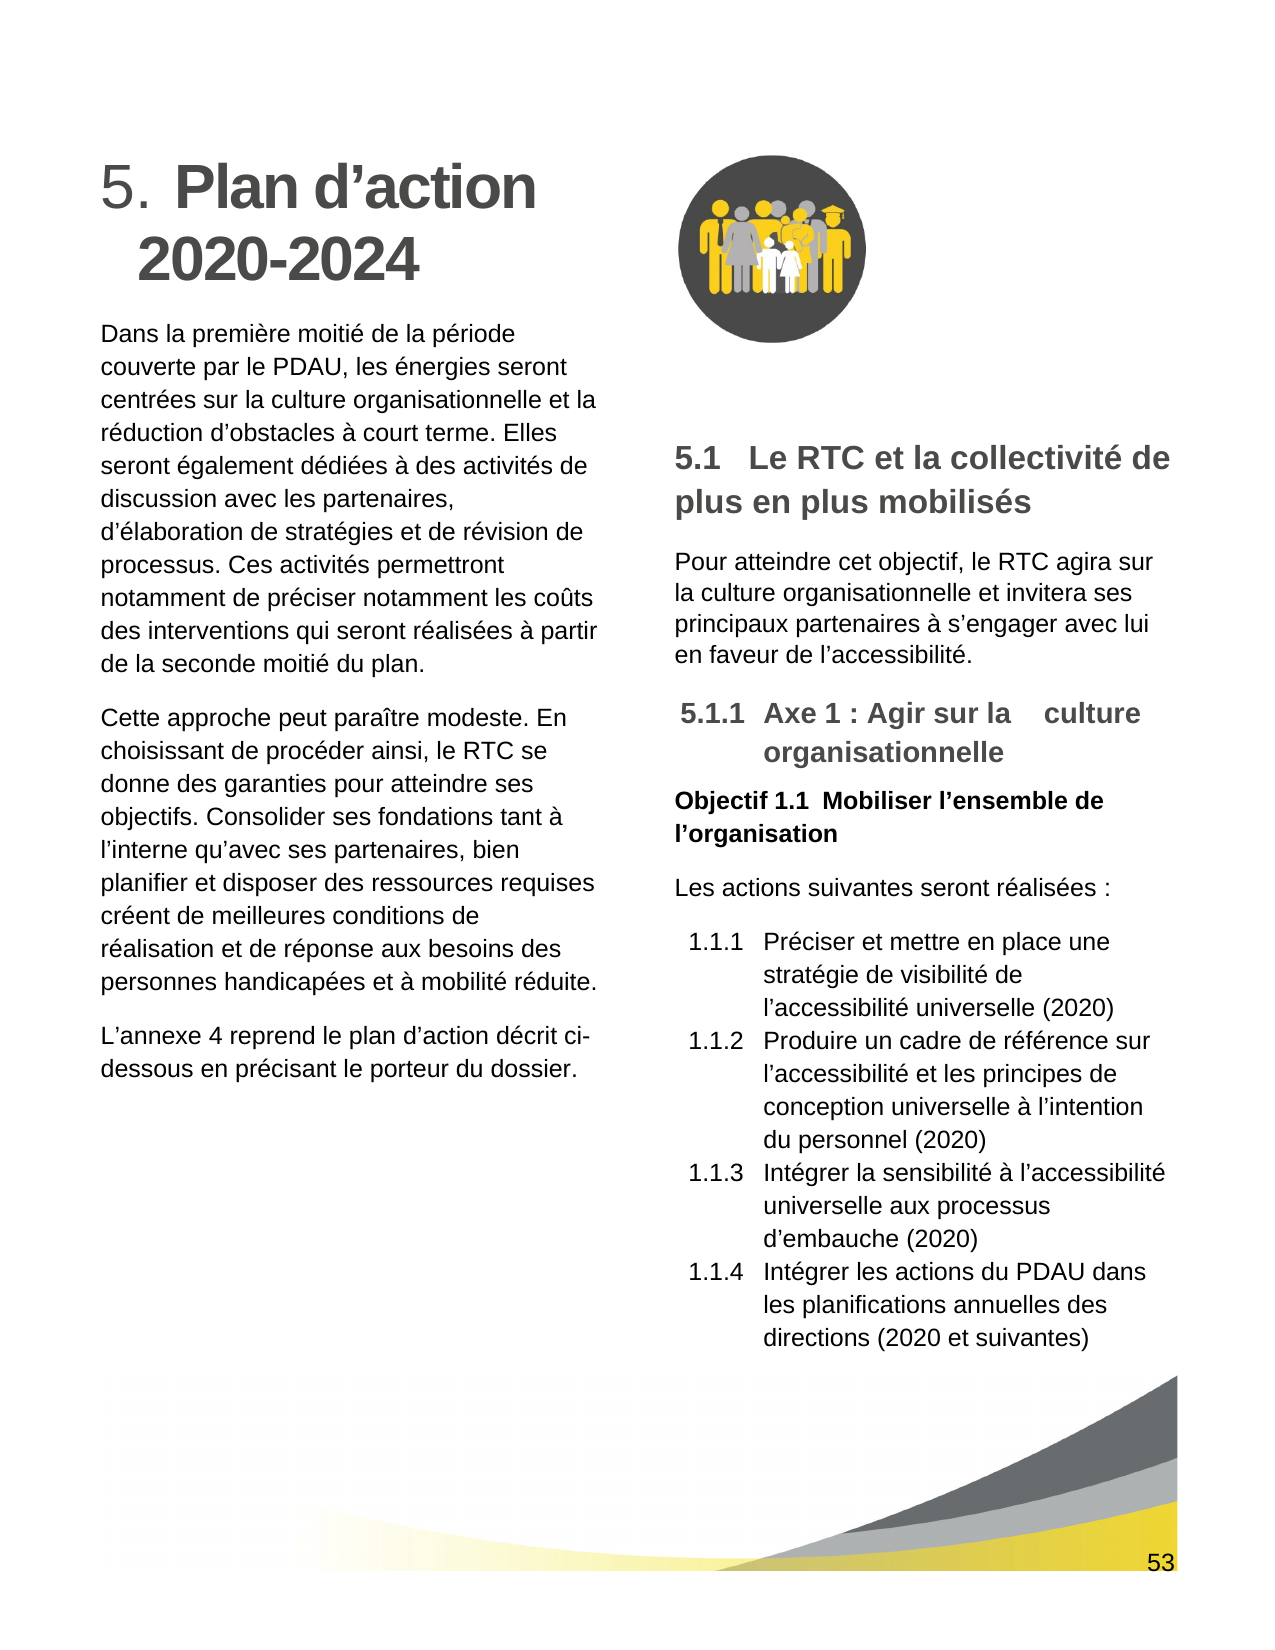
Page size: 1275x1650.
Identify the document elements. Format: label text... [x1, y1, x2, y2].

text Les actions suivantes seront réalisées : [674, 873, 1174, 902]
picture [673, 150, 871, 349]
text L’annexe 4 reprend le plan d’action décrit ci-dessous en précisant le porteur du dossier. [100, 1021, 601, 1083]
list Préciser et mettre en place une stratégie de visibilité de l’accessibilité universelle (2020) [688, 927, 1174, 1022]
list Intégrer les actions du PDAU dans les planifications annuelles des directions (2020 et suivantes) [688, 1257, 1174, 1352]
picture [103, 1374, 1178, 1571]
text Dans la première moitié de la période couverte par le PDAU, les énergies seront centrées sur la culture organisationnelle et la réduction d’obstacles à court terme. Elles seront également dédiées à des activités de discussion avec les partenaires, d’élaboration de stratégies et de révision de processus. Ces activités permettront notamment de préciser notamment les coûts des interventions qui seront réalisées à partir de la seconde moitié du plan. [100, 319, 601, 678]
list Produire un cadre de référence sur l’accessibilité et les principes de conception universelle à l’intention du personnel (2020) [688, 1026, 1174, 1154]
list Le RTC et la collectivité de plus en plus mobilisés [674, 438, 1174, 521]
list Intégrer la sensibilité à l’accessibilité universelle aux processus d’embauche (2020) [688, 1158, 1174, 1253]
text Objectif 1.1 Mobiliser l’ensemble de l’organisation [674, 786, 1174, 848]
text Pour atteindre cet objectif, le RTC agira sur la culture organisationnelle et invitera ses principaux partenaires à s’engager avec lui en faveur de l’accessibilité. [674, 547, 1174, 669]
text Cette approche peut paraître modeste. En choisissant de procéder ainsi, le RTC se donne des garanties pour atteindre ses objectifs. Consolider ses fondations tant à l’interne qu’avec ses partenaires, bien planifier et disposer des ressources requises créent de meilleures conditions de réalisation et de réponse aux besoins des personnes handicapées et à mobilité réduite. [100, 703, 601, 996]
text Plan d’action 2020-2024 [100, 150, 601, 294]
list Axe 1 : Agir sur la culture organisationnelle [680, 697, 1174, 769]
